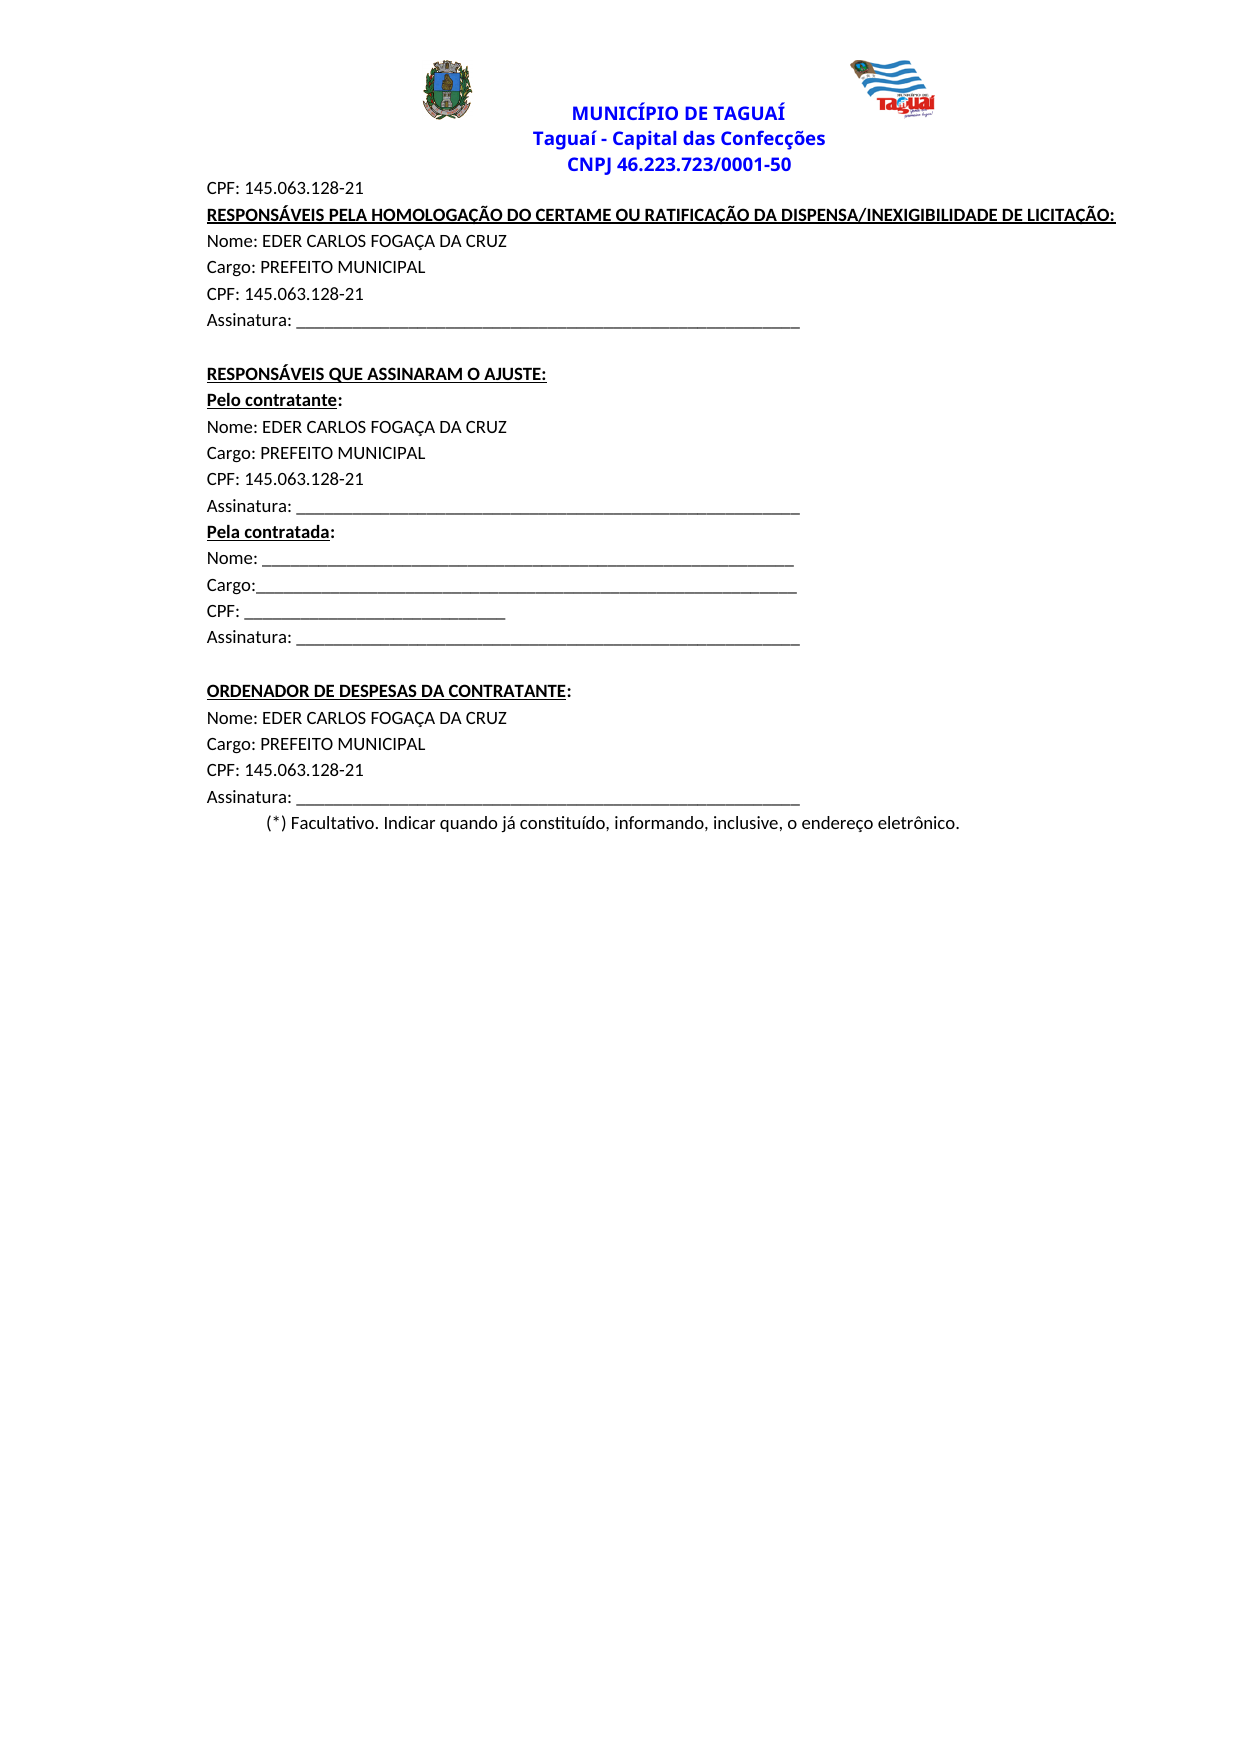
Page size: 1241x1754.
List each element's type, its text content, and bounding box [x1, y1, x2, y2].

text CPF: 145.063.128-21 [207, 758, 1152, 781]
text RESPONSÁVEIS PELA HOMOLOGAÇÃO DO CERTAME OU RATIFICAÇÃO DA DISPENSA/INEXIGIBILIDADE DE LICITAÇÃO: [207, 203, 1152, 226]
picture [848, 59, 936, 120]
text Pelo contratante: [207, 388, 1152, 411]
text Cargo: PREFEITO MUNICIPAL [207, 441, 1152, 464]
text CPF: 145.063.128-21 [207, 467, 1152, 490]
text Assinatura: ______________________________________________________ [207, 785, 1152, 808]
text Cargo:__________________________________________________________ [207, 573, 1152, 596]
text RESPONSÁVEIS QUE ASSINARAM O AJUSTE: [207, 362, 1152, 385]
text CPF: 145.063.128-21 [207, 176, 1152, 199]
text Nome: EDER CARLOS FOGAÇA DA CRUZ [207, 706, 1152, 729]
text Cargo: PREFEITO MUNICIPAL [207, 732, 1152, 755]
text Pela contratada: [207, 520, 1152, 543]
text Assinatura: ______________________________________________________ [207, 626, 1152, 648]
text Nome: EDER CARLOS FOGAÇA DA CRUZ [207, 415, 1152, 438]
text CPF: 145.063.128-21 [207, 282, 1152, 305]
text Nome: EDER CARLOS FOGAÇA DA CRUZ [207, 229, 1152, 252]
text (*) Facultativo. Indicar quando já constituído, informando, inclusive, o endereço eletrônico. [207, 811, 1152, 834]
text Nome: _________________________________________________________ [207, 547, 1152, 569]
text Assinatura: ______________________________________________________ [207, 308, 1152, 331]
text Assinatura: ______________________________________________________ [207, 494, 1152, 517]
text Cargo: PREFEITO MUNICIPAL [207, 256, 1152, 278]
text ORDENADOR DE DESPESAS DA CONTRATANTE: [207, 679, 1152, 702]
text CPF: ____________________________ [207, 599, 1152, 622]
picture [422, 60, 473, 120]
